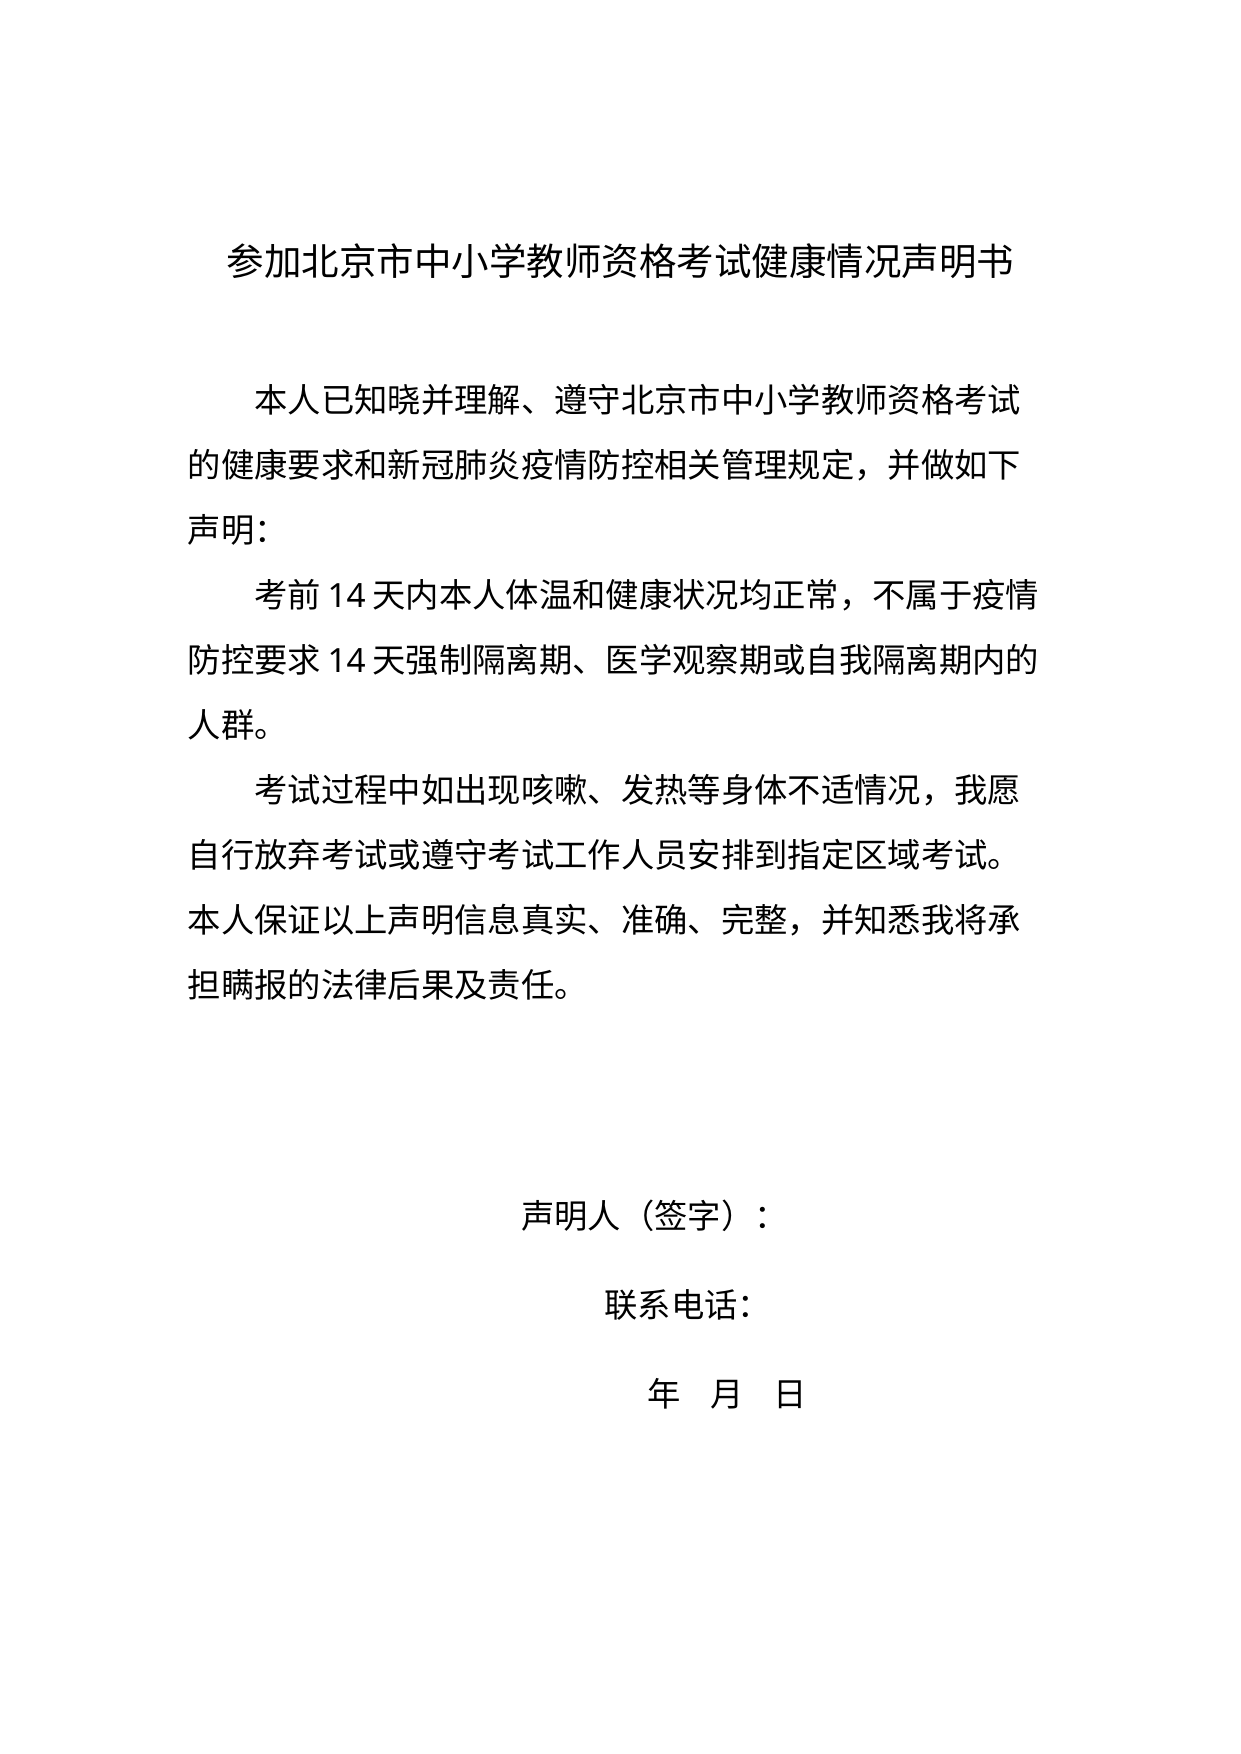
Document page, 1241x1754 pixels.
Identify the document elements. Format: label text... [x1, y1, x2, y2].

text 考前14天内本人体温和健康状况均正常，不属于疫情防控要求14天强制隔离期、医学观察期或自我隔离期内的人群。 [187, 560, 1053, 755]
text 联系电话： [187, 1270, 1053, 1335]
text 声明人（签字）： [187, 1181, 1053, 1246]
text 考试过程中如出现咳嗽、发热等身体不适情况，我愿自行放弃考试或遵守考试工作人员安排到指定区域考试。本人保证以上声明信息真实、准确、完整，并知悉我将承担瞒报的法律后果及责任。 [187, 755, 1053, 1015]
text 年 月 日 [187, 1359, 1053, 1424]
text 本人已知晓并理解、遵守北京市中小学教师资格考试的健康要求和新冠肺炎疫情防控相关管理规定，并做如下声明： [187, 365, 1053, 560]
text 参加北京市中小学教师资格考试健康情况声明书 [187, 227, 1053, 292]
